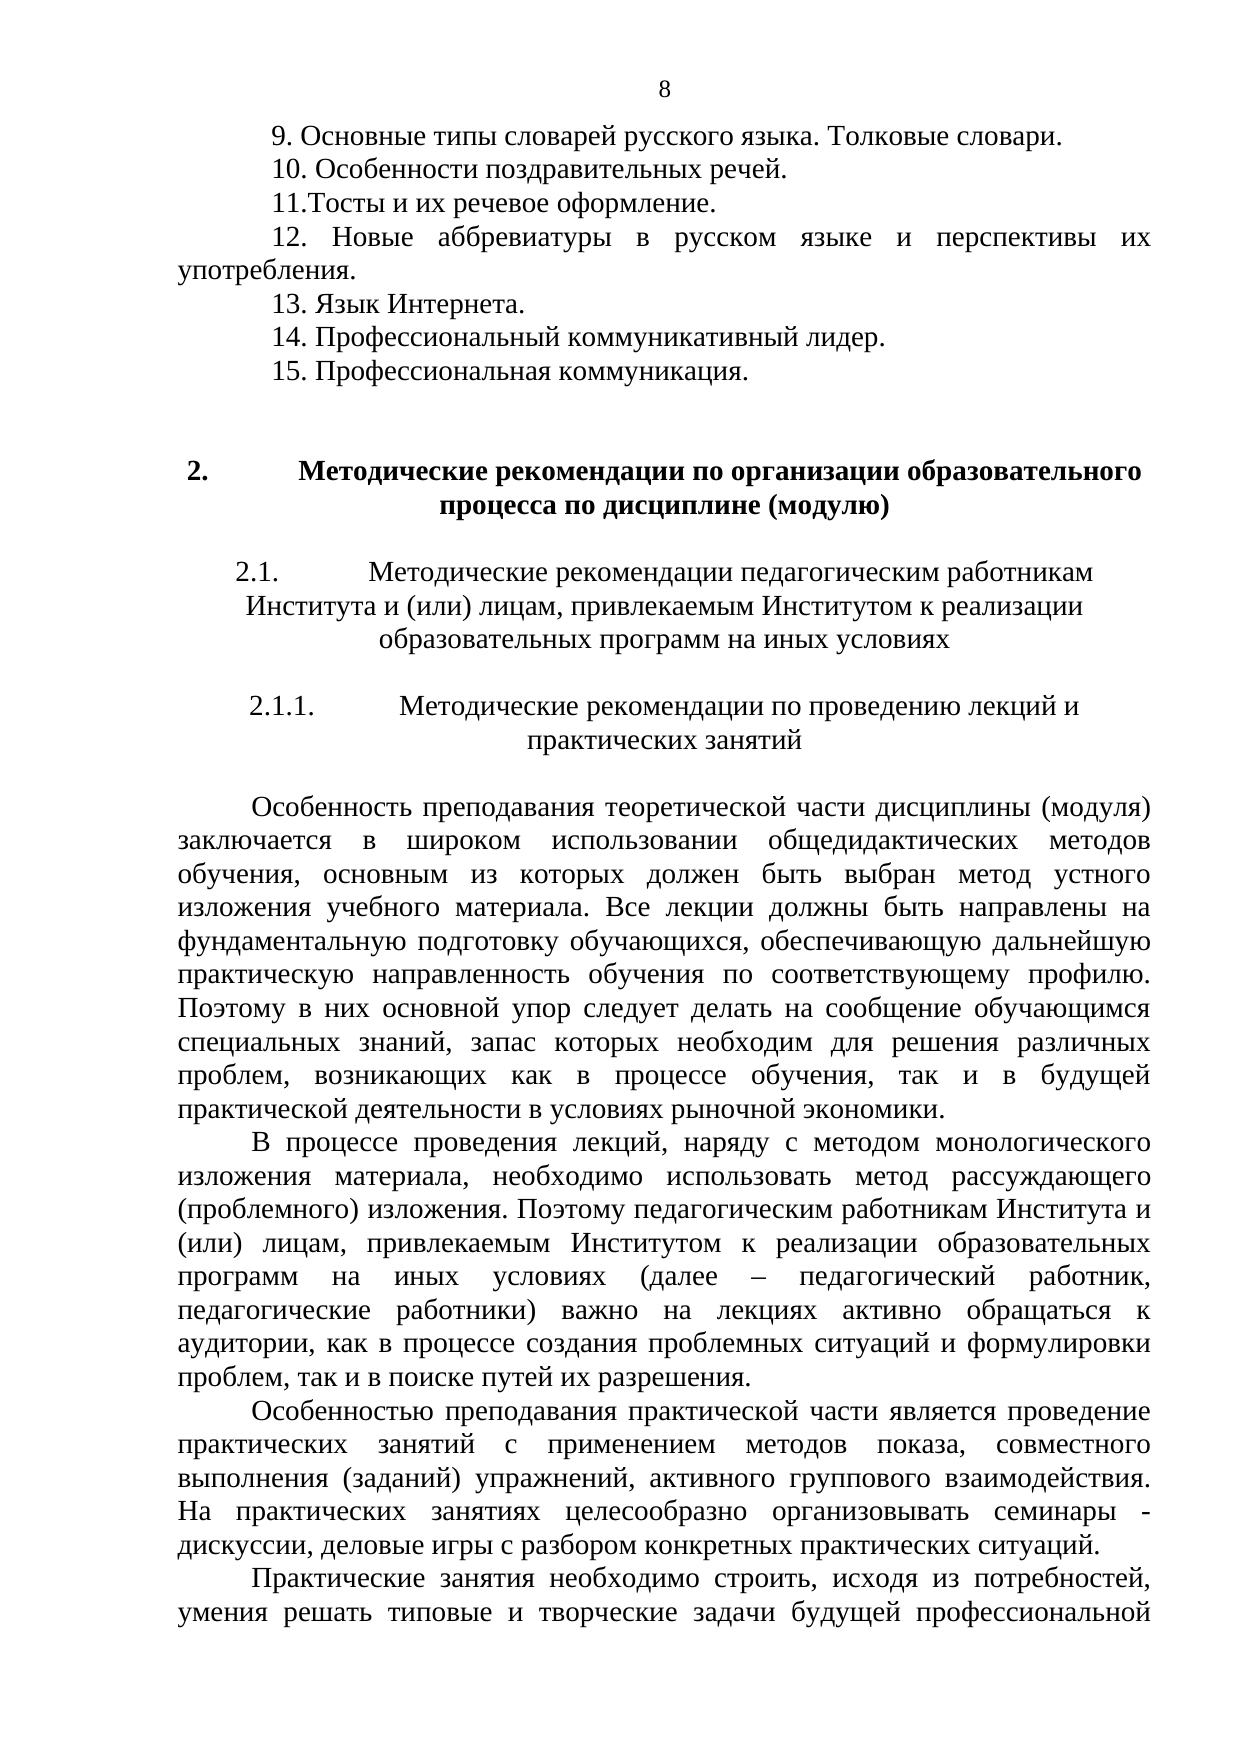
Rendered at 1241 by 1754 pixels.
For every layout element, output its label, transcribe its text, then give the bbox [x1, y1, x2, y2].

list Методические рекомендации педагогическим работникам Института и (или) лицам, привлекаемым Институтом к реализации образовательных программ на иных условиях [177, 554, 1152, 655]
text 14. Профессиональный коммуникативный лидер. [177, 319, 1152, 353]
text 13. Язык Интернета. [177, 286, 1152, 319]
text 9. Основные типы словарей русского языка. Толковые словари. [177, 118, 1152, 152]
text 15. Профессиональная коммуникация. [177, 353, 1152, 386]
text В процессе проведения лекций, наряду с методом монологического изложения материала, необходимо использовать метод рассуждающего (проблемного) изложения. Поэтому педагогическим работникам Института и (или) лицам, привлекаемым Институтом к реализации образовательных программ на иных условиях (далее – педагогический работник, педагогические работники) важно на лекциях активно обращаться к аудитории, как в процессе создания проблемных ситуаций и формулировки проблем, так и в поиске путей их разрешения. [177, 1124, 1152, 1393]
text 10. Особенности поздравительных речей. [177, 152, 1152, 185]
list Методические рекомендации по проведению лекций и практических занятий [177, 688, 1152, 755]
text 11.Тосты и их речевое оформление. [177, 185, 1152, 219]
text Особенностью преподавания практической части является проведение практических занятий с применением методов показа, совместного выполнения (заданий) упражнений, активного группового взаимодействия. На практических занятиях целесообразно организовывать семинары - дискуссии, деловые игры с разбором конкретных практических ситуаций. [177, 1393, 1152, 1560]
list Методические рекомендации по организации образовательного процесса по дисциплине (модулю) [177, 453, 1152, 521]
text 12. Новые аббревиатуры в русском языке и перспективы их употребления. [177, 219, 1152, 286]
text Особенность преподавания теоретической части дисциплины (модуля) заключается в широком использовании общедидактических методов обучения, основным из которых должен быть выбран метод устного изложения учебного материала. Все лекции должны быть направлены на фундаментальную подготовку обучающихся, обеспечивающую дальнейшую практическую направленность обучения по соответствующему профилю. Поэтому в них основной упор следует делать на сообщение обучающимся специальных знаний, запас которых необходим для решения различных проблем, возникающих как в процессе обучения, так и в будущей практической деятельности в условиях рыночной экономики. [177, 789, 1152, 1124]
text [177, 1560, 1152, 1627]
